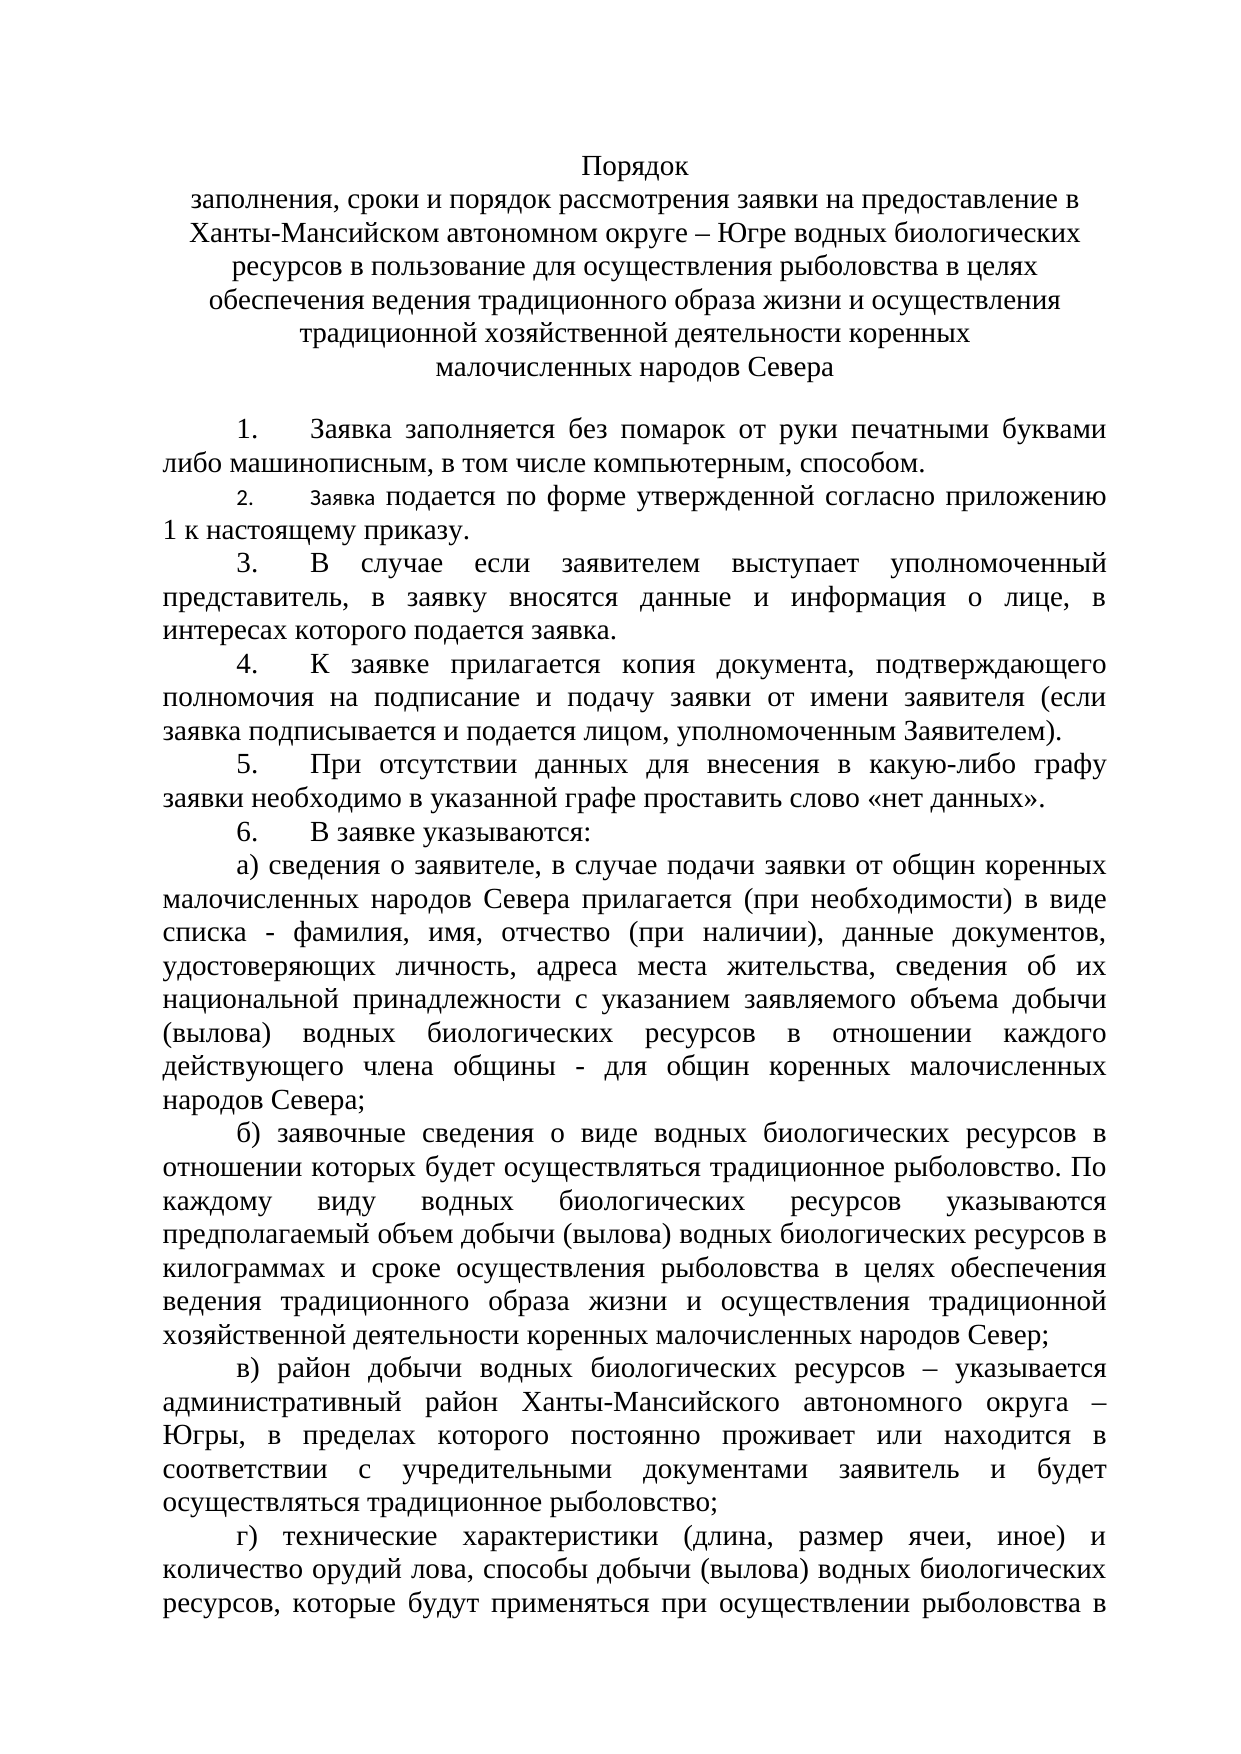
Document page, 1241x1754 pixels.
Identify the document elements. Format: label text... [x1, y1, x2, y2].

list При отсутствии данных для внесения в какую-либо графу заявки необходимо в указанной графе проставить слово «нет данных». [162, 747, 1107, 814]
text в) район добычи водных биологических ресурсов – указывается административный район Ханты-Мансийского автономного округа – Югры, в пределах которого постоянно проживает или находится в соответствии с учредительными документами заявитель и будет осуществляться традиционное рыболовство; [162, 1350, 1107, 1518]
list В заявке указываются: [162, 814, 1107, 847]
text малочисленных народов Севера [162, 349, 1107, 382]
list Заявка заполняется без помарок от руки печатными буквами либо машинописным, в том числе компьютерным, способом. [162, 411, 1107, 478]
list В случае если заявителем выступает уполномоченный представитель, в заявку вносятся данные и информация о лице, в интересах которого подается заявка. [162, 545, 1107, 646]
list К заявке прилагается копия документа, подтверждающего полномочия на подписание и подачу заявки от имени заявителя (если заявка подписывается и подается лицом, уполномоченным Заявителем). [162, 646, 1107, 747]
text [162, 1518, 1107, 1619]
list б) заявочные сведения о виде водных биологических ресурсов в отношении которых будет осуществляться традиционное рыболовство. По каждому виду водных биологических ресурсов указываются предполагаемый объем добычи (вылова) водных биологических ресурсов в килограммах и сроке осуществления рыболовства в целях обеспечения ведения традиционного образа жизни и осуществления традиционной хозяйственной деятельности коренных малочисленных народов Север; [162, 1116, 1107, 1350]
list Заявка подается по форме утвержденной согласно приложению 1 к настоящему приказу. [162, 478, 1107, 545]
text заполнения, сроки и порядок рассмотрения заявки на предоставление в Ханты-Мансийском автономном округе – Югре водных биологических ресурсов в пользование для осуществления рыболовства в целях обеспечения ведения традиционного образа жизни и осуществления традиционной хозяйственной деятельности коренных [162, 181, 1107, 349]
text Порядок [162, 148, 1107, 181]
list а) сведения о заявителе, в случае подачи заявки от общин коренных малочисленных народов Севера прилагается (при необходимости) в виде списка - фамилия, имя, отчество (при наличии), данные документов, удостоверяющих личность, адреса места жительства, сведения об их национальной принадлежности с указанием заявляемого объема добычи (вылова) водных биологических ресурсов в отношении каждого действующего члена общины - для общин коренных малочисленных народов Севера; [162, 847, 1107, 1116]
